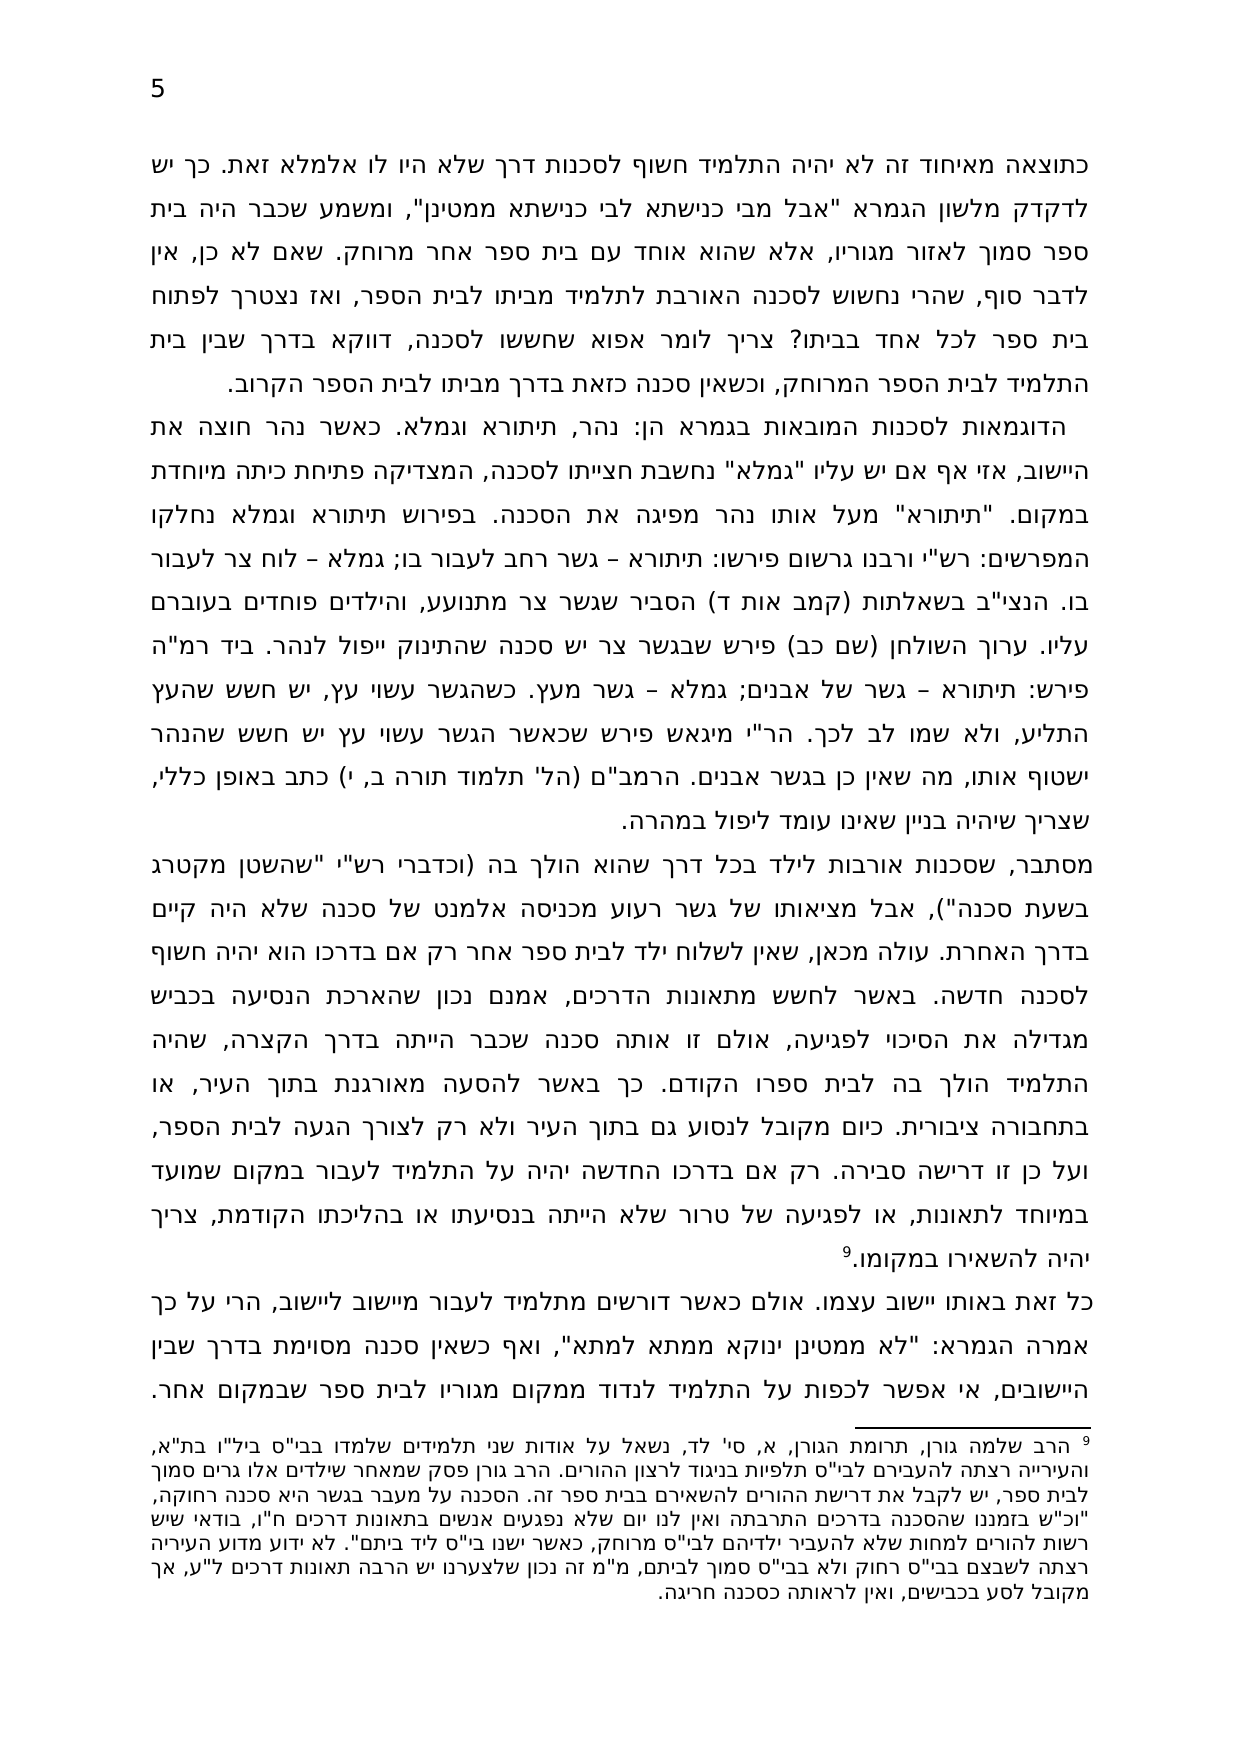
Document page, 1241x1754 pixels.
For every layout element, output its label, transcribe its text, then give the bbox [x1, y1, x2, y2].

text הדוגמאות לסכנות המובאות בגמרא הן: נהר, תיתורא וגמלא. כאשר נהר חוצה את היישוב, אזי אף אם יש עליו "גמלא" נחשבת חצייתו לסכנה, המצדיקה פתיחת כיתה מיוחדת במקום. "תיתורא" מעל אותו נהר מפיגה את הסכנה. בפירוש תיתורא וגמלא נחלקו המפרשים: רש"י ורבנו @140@גרשום פירשו: תיתורא – גשר רחב לעבור בו; גמלא – לוח צר לעבור בו. הנצי"ב בשאלתות (קמב אות ד) הסביר שגשר צר מתנועע, והילדים פוחדים בעוברם עליו. ערוך השולחן (שם כב) פירש שבגשר צר יש סכנה שהתינוק ייפול לנהר. ביד רמ"ה פירש: תיתורא – גשר של אבנים; גמלא – גשר מעץ. כשהגשר עשוי עץ, יש חשש שהעץ התליע, ולא שמו לב לכך. הר"י מיגאש פירש שכאשר הגשר עשוי עץ יש חשש שהנהר ישטוף אותו, מה שאין כן בגשר אבנים. הרמב"ם (הל' תלמוד תורה ב, י) כתב באופן כללי, שצריך שיהיה בניין שאינו עומד ליפול במהרה. [150, 412, 1095, 835]
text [150, 150, 1095, 398]
text מסתבר, שסכנות אורבות לילד בכל דרך שהוא הולך בה (וכדברי רש"י "שהשטן מקטרג בשעת סכנה"), אבל מציאותו של גשר רעוע מכניסה אלמנט של סכנה שלא היה קיים בדרך האחרת. עולה מכאן, שאין לשלוח ילד לבית ספר אחר רק אם בדרכו הוא יהיה חשוף לסכנה חדשה. באשר לחשש מתאונות הדרכים, אמנם נכון שהארכת הנסיעה בכביש מגדילה את הסיכוי לפגיעה, אולם זו אותה סכנה שכבר הייתה בדרך הקצרה, שהיה התלמיד הולך בה לבית ספרו הקודם. כך באשר להסעה מאורגנת בתוך העיר, או בתחבורה ציבורית. כיום מקובל לנסוע גם בתוך העיר ולא רק לצורך הגעה לבית הספר, ועל כן זו דרישה סבירה. רק אם בדרכו החדשה יהיה על התלמיד לעבור במקום שמועד במיוחד לתאונות, או לפגיעה של טרור שלא הייתה בנסיעתו או בהליכתו הקודמת, צריך יהיה להשאירו במקומו. [150, 850, 1095, 1273]
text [150, 1287, 1095, 1404]
